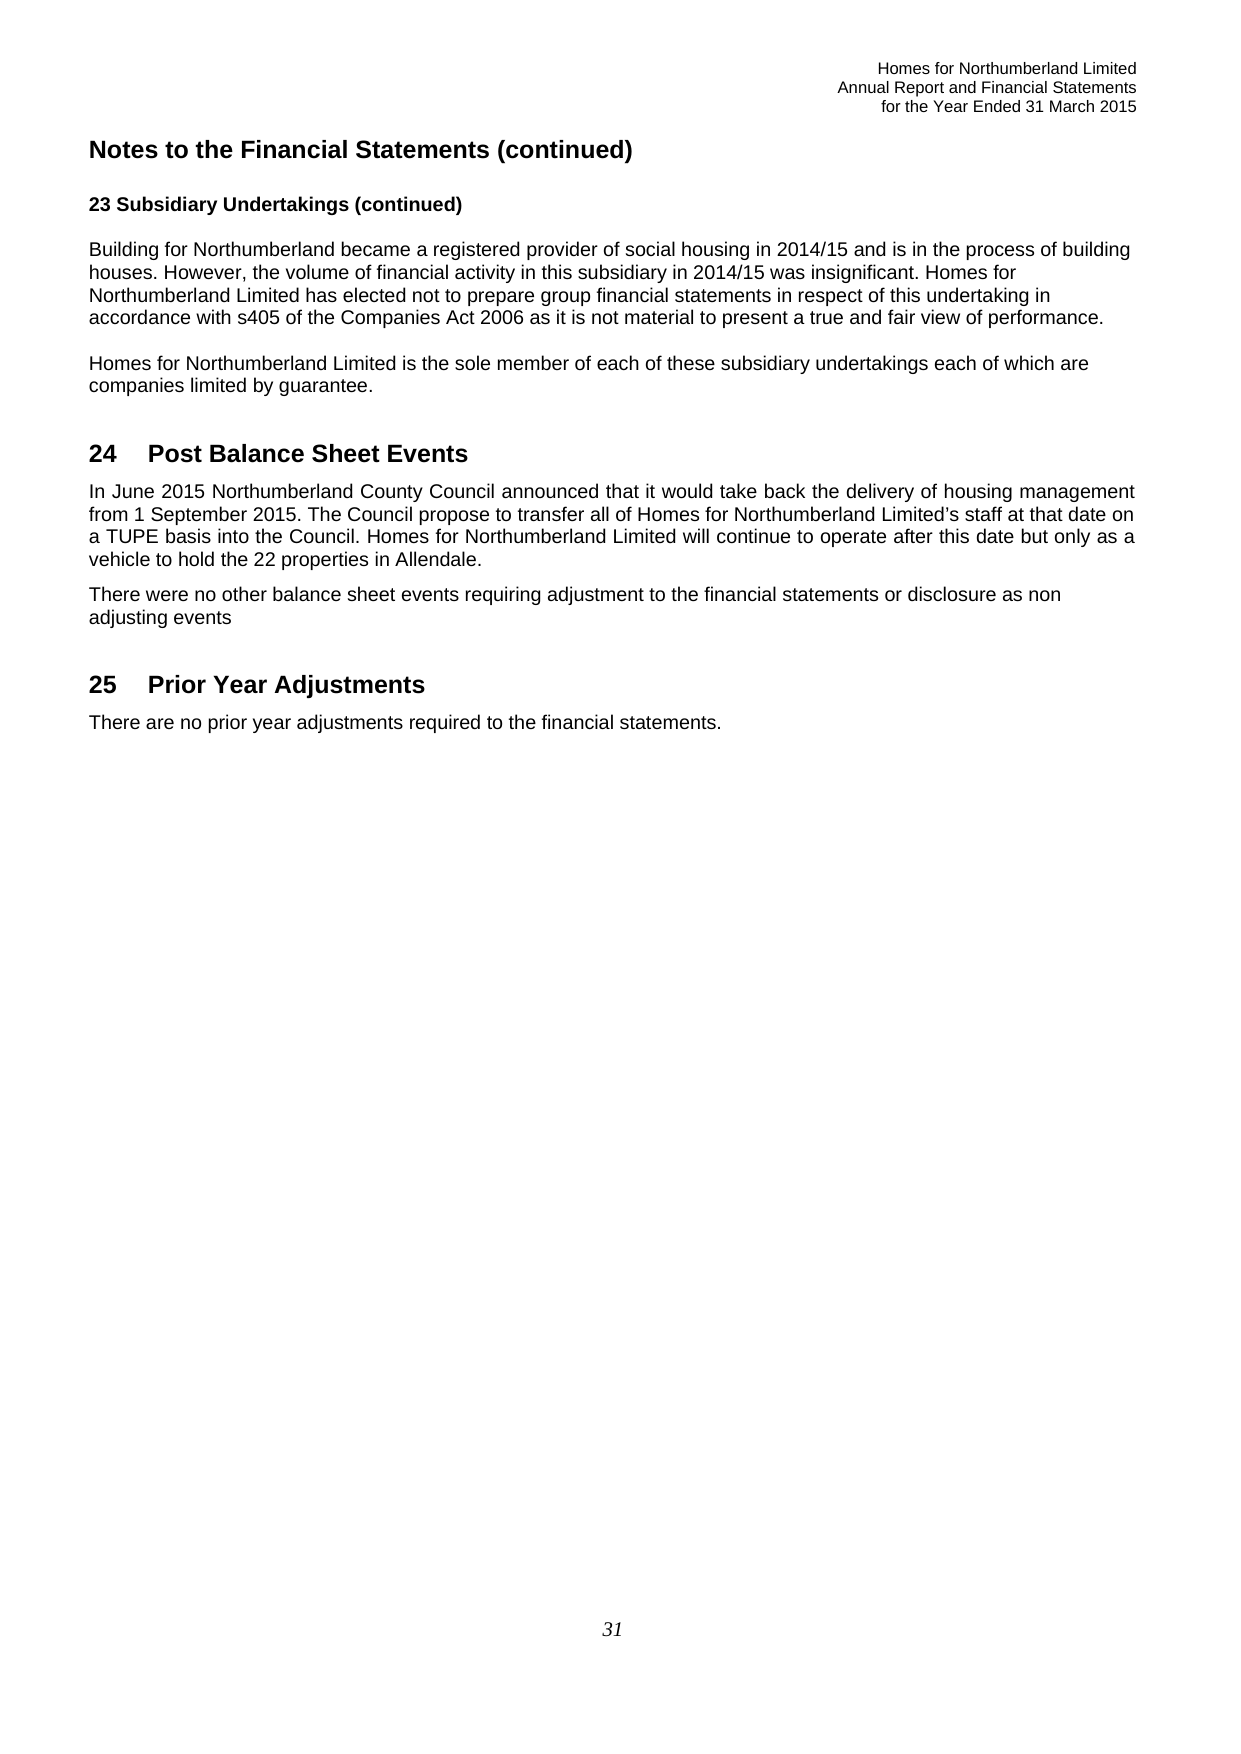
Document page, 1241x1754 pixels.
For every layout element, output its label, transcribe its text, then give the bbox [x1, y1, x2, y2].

text There are no prior year adjustments required to the financial statements. [89, 711, 1137, 734]
subtitle 24 Post Balance Sheet Events [89, 438, 1137, 467]
text There were no other balance sheet events requiring adjustment to the financial statements or disclosure as non adjusting events [89, 583, 1137, 628]
subtitle 25 Prior Year Adjustments [89, 670, 1137, 699]
text Homes for Northumberland Limited is the sole member of each of these subsidiary undertakings each of which are companies limited by guarantee. [89, 352, 1137, 397]
text In June 2015 Northumberland County Council announced that it would take back the delivery of housing management from 1 September 2015. The Council propose to transfer all of Homes for Northumberland Limited’s staff at that date on a TUPE basis into the Council. Homes for Northumberland Limited will continue to operate after this date but only as a vehicle to hold the 22 properties in Allendale. [89, 480, 1137, 571]
text 23 Subsidiary Undertakings (continued) [89, 193, 1137, 215]
text Building for Northumberland became a registered provider of social housing in 2014/15 and is in the process of building houses. However, the volume of financial activity in this subsidiary in 2014/15 was insignificant. Homes for Northumberland Limited has elected not to prepare group financial statements in respect of this undertaking in accordance with s405 of the Companies Act 2006 as it is not material to present a true and fair view of performance. [89, 238, 1137, 329]
